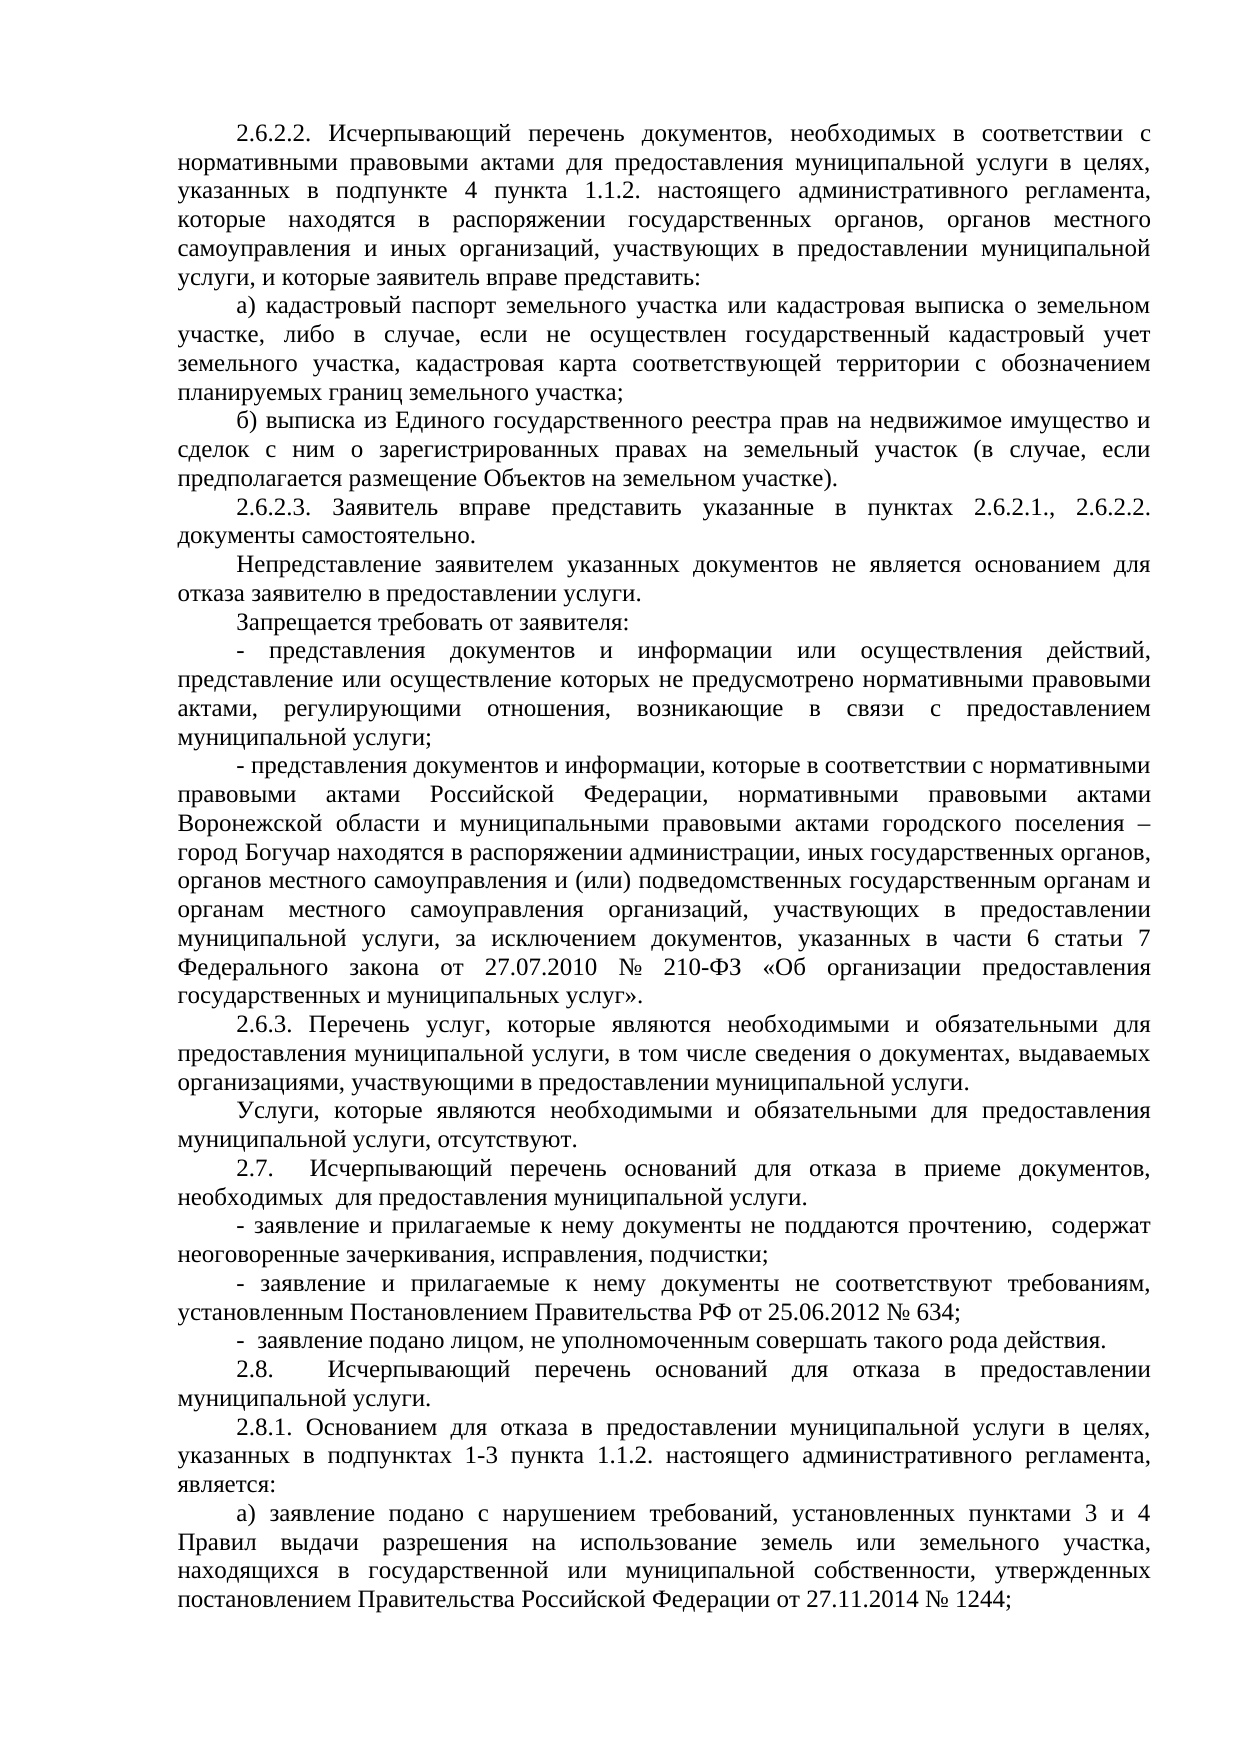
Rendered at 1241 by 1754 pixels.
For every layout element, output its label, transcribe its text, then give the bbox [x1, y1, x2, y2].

text - представления документов и информации или осуществления действий, представление или осуществление которых не предусмотрено нормативными правовыми актами, регулирующими отношения, возникающие в связи с предоставлением муниципальной услуги; [177, 636, 1152, 751]
text 2.7. Исчерпывающий перечень оснований для отказа в приеме документов, необходимых для предоставления муниципальной услуги. [177, 1153, 1152, 1211]
text 2.6.2.2. Исчерпывающий перечень документов, необходимых в соответствии с нормативными правовыми актами для предоставления муниципальной услуги в целях, указанных в подпункте 4 пункта 1.1.2. настоящего административного регламента, которые находятся в распоряжении государственных органов, органов местного самоуправления и иных организаций, участвующих в предоставлении муниципальной услуги, и которые заявитель вправе представить: [177, 118, 1152, 291]
text Услуги, которые являются необходимыми и обязательными для предоставления муниципальной услуги, отсутствуют. [177, 1096, 1152, 1153]
text б) выписка из Единого государственного реестра прав на недвижимое имущество и сделок с ним о зарегистрированных правах на земельный участок (в случае, если предполагается размещение Объектов на земельном участке). [177, 406, 1152, 492]
list Исчерпывающий перечень оснований для отказа в предоставлении муниципальной услуги. [177, 1354, 1152, 1412]
text 2.8.1. Основанием для отказа в предоставлении муниципальной услуги в целях, указанных в подпунктах 1-3 пункта 1.1.2. настоящего административного регламента, является: [177, 1412, 1152, 1498]
text Запрещается требовать от заявителя: [177, 607, 1152, 636]
text - заявление подано лицом, не уполномоченным совершать такого рода действия. [177, 1326, 1152, 1354]
text - заявление и прилагаемые к нему документы не поддаются прочтению, содержат неоговоренные зачеркивания, исправления, подчистки; [177, 1211, 1152, 1268]
text а) заявление подано с нарушением требований, установленных пунктами 3 и 4 Правил выдачи разрешения на использование земель или земельного участка, находящихся в государственной или муниципальной собственности, утвержденных постановлением Правительства Российской Федерации от 27.11.2014 № 1244; [177, 1498, 1152, 1613]
text - представления документов и информации, которые в соответствии с нормативными правовыми актами Российской Федерации, нормативными правовыми актами Воронежской области и муниципальными правовыми актами городского поселения – город Богучар находятся в распоряжении администрации, иных государственных органов, органов местного самоуправления и (или) подведомственных государственным органам и органам местного самоуправления организаций, участвующих в предоставлении муниципальной услуги, за исключением документов, указанных в части 6 статьи 7 Федерального закона от 27.07.2010 № 210-ФЗ «Об организации предоставления государственных и муниципальных услуг». [177, 751, 1152, 1009]
text - заявление и прилагаемые к нему документы не соответствуют требованиям, установленным Постановлением Правительства РФ от 25.06.2012 № 634; [177, 1268, 1152, 1326]
text 2.6.3. Перечень услуг, которые являются необходимыми и обязательными для предоставления муниципальной услуги, в том числе сведения о документах, выдаваемых организациями, участвующими в предоставлении муниципальной услуги. [177, 1009, 1152, 1096]
text а) кадастровый паспорт земельного участка или кадастровая выписка о земельном участке, либо в случае, если не осуществлен государственный кадастровый учет земельного участка, кадастровая карта соответствующей территории с обозначением планируемых границ земельного участка; [177, 291, 1152, 406]
text Непредставление заявителем указанных документов не является основанием для отказа заявителю в предоставлении услуги. [177, 549, 1152, 607]
text 2.6.2.3. Заявитель вправе представить указанные в пунктах 2.6.2.1., 2.6.2.2. документы самостоятельно. [177, 492, 1152, 549]
